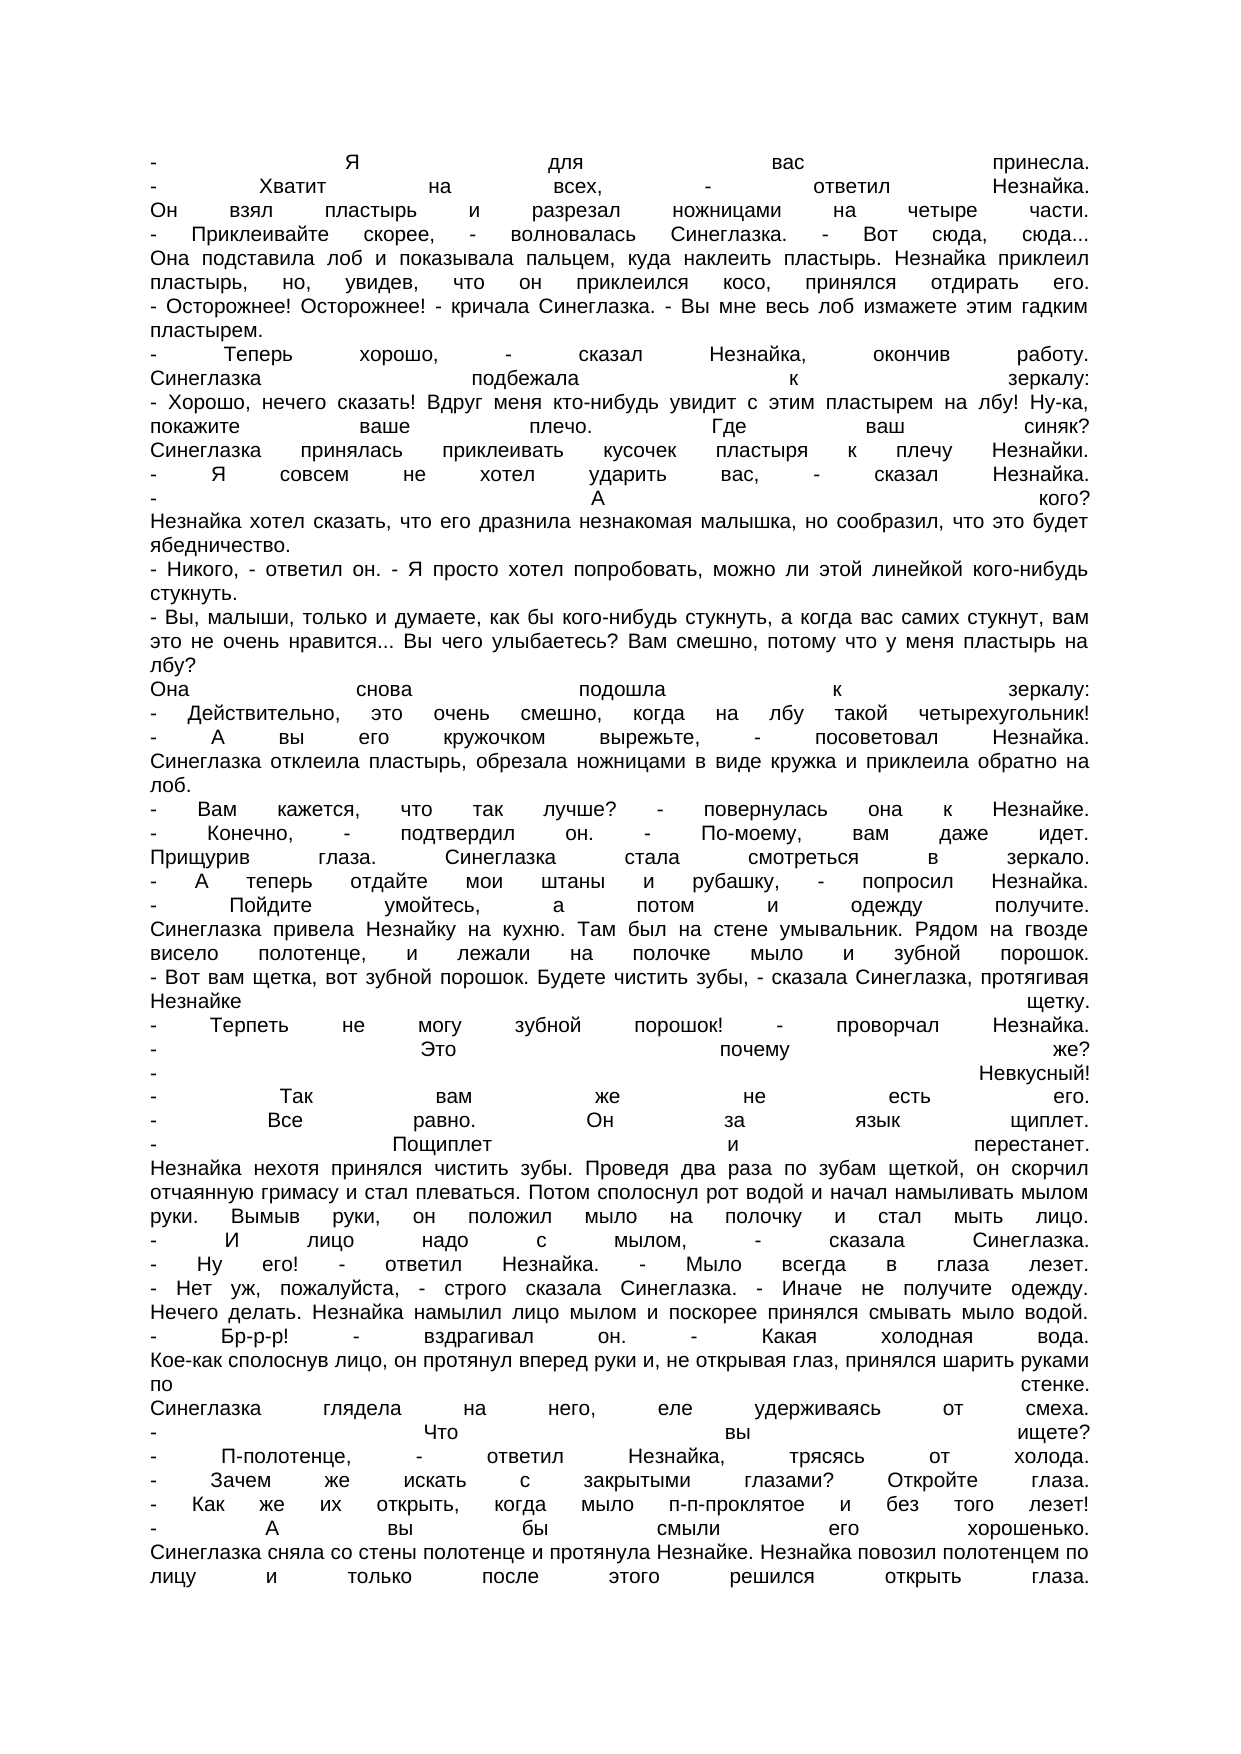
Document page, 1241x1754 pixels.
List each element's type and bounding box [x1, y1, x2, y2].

text [150, 150, 1090, 1587]
